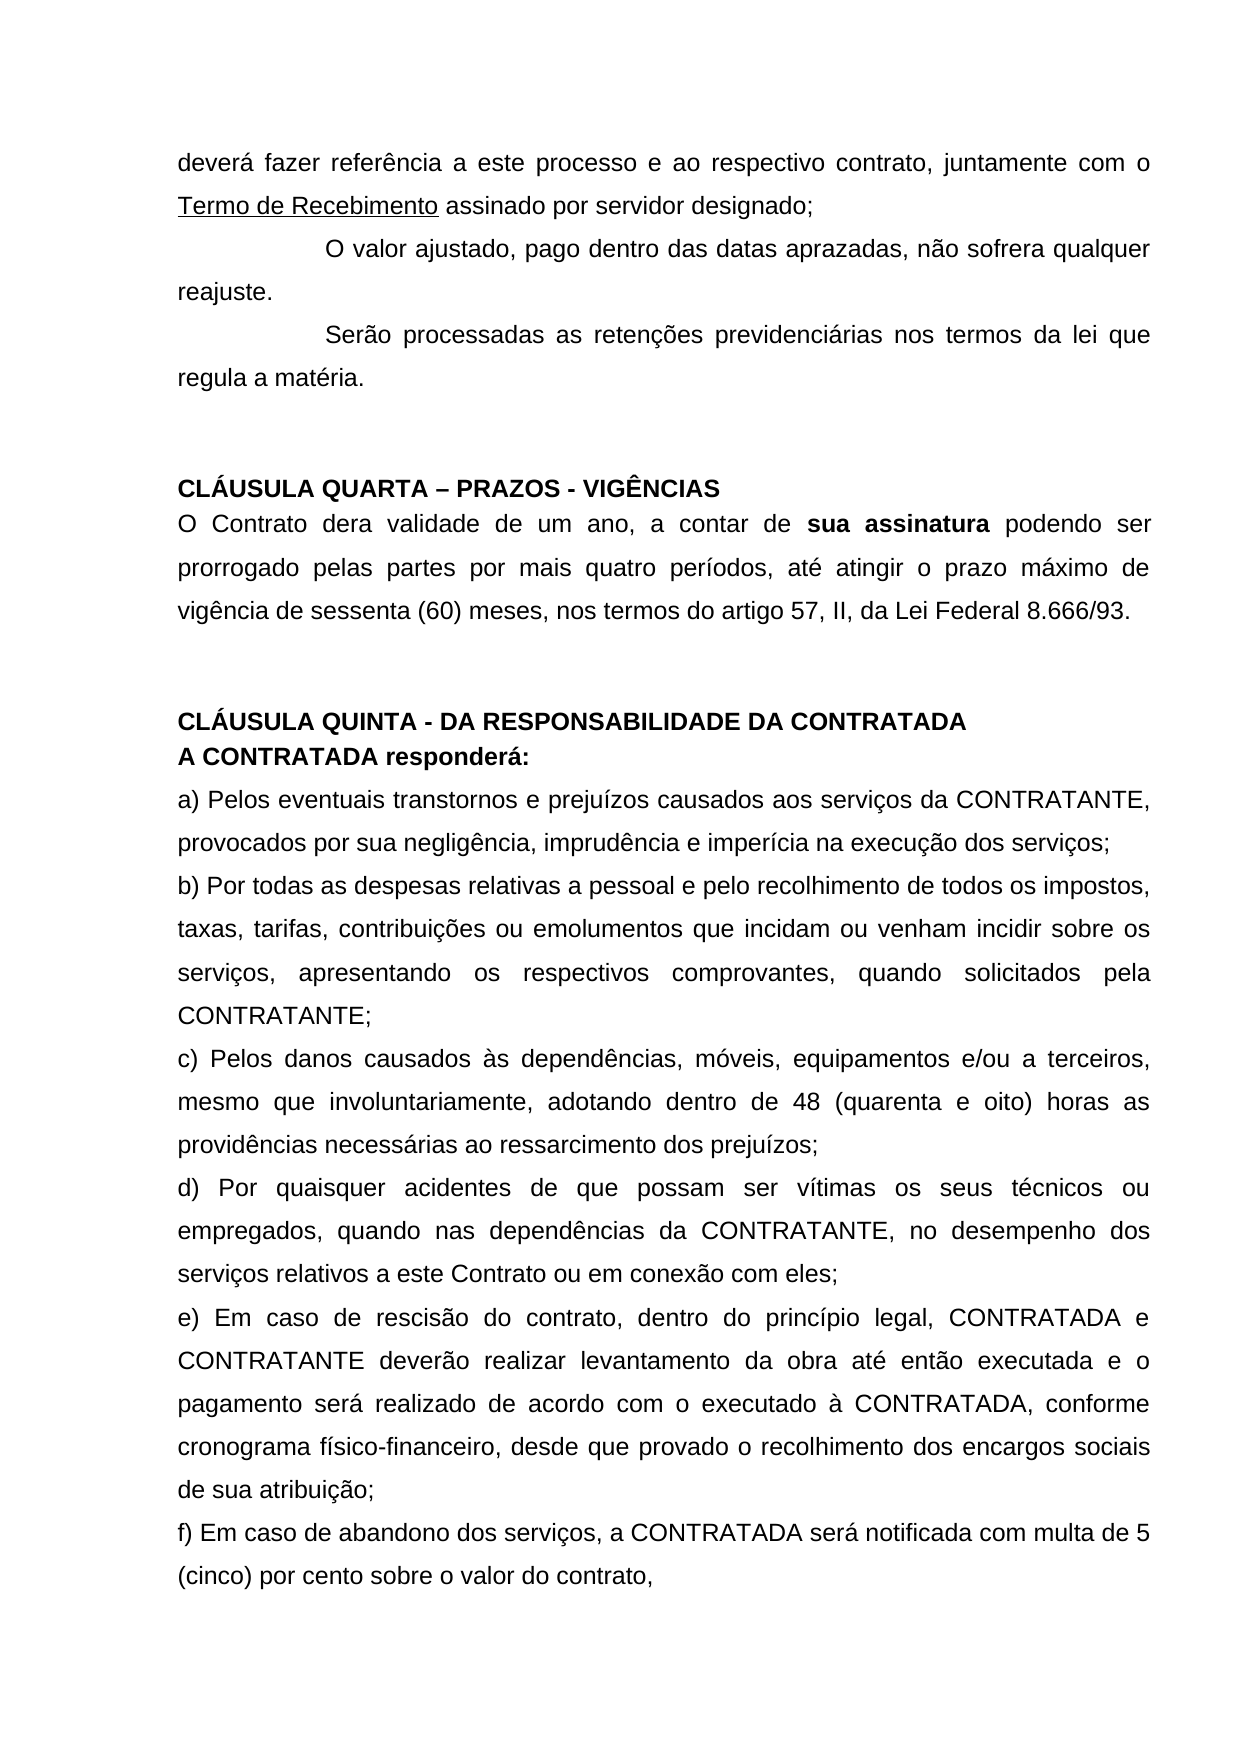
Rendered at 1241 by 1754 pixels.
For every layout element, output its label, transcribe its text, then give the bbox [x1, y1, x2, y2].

subtitle CLÁUSULA QUARTA – PRAZOS - VIGÊNCIAS [177, 474, 1152, 503]
text a) Pelos eventuais transtornos e prejuízos causados aos serviços da CONTRATANTE, provocados por sua negligência, imprudência e imperícia na execução dos serviços; [177, 785, 1152, 857]
text e) Em caso de rescisão do contrato, dentro do princípio legal, CONTRATADA e CONTRATANTE deverão realizar levantamento da obra até então executada e o pagamento será realizado de acordo com o executado à CONTRATADA, conforme cronograma físico-financeiro, desde que provado o recolhimento dos encargos sociais de sua atribuição; [177, 1303, 1152, 1504]
text b) Por todas as despesas relativas a pessoal e pelo recolhimento de todos os impostos, taxas, tarifas, contribuições ou emolumentos que incidam ou venham incidir sobre os serviços, apresentando os respectivos comprovantes, quando solicitados pela CONTRATANTE; [177, 871, 1152, 1029]
text f) Em caso de abandono dos serviços, a CONTRATADA será notificada com multa de 5 (cinco) por cento sobre o valor do contrato, [177, 1518, 1152, 1590]
text O valor ajustado, pago dentro das datas aprazadas, não sofrera qualquer reajuste. [177, 234, 1152, 306]
text O Contrato dera validade de um ano, a contar de sua assinatura podendo ser prorrogado pelas partes por mais quatro períodos, até atingir o prazo máximo de vigência de sessenta (60) meses, nos termos do artigo 57, II, da Lei Federal 8.666/93. [177, 509, 1152, 624]
text d) Por quaisquer acidentes de que possam ser vítimas os seus técnicos ou empregados, quando nas dependências da CONTRATANTE, no desempenho dos serviços relativos a este Contrato ou em conexão com eles; [177, 1173, 1152, 1288]
subtitle CLÁUSULA QUINTA - DA RESPONSABILIDADE DA CONTRATADA [177, 707, 1152, 736]
text Serão processadas as retenções previdenciárias nos termos da lei que regula a matéria. [177, 320, 1152, 392]
text A CONTRATADA responderá: [177, 742, 1152, 771]
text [177, 148, 1152, 219]
text c) Pelos danos causados às dependências, móveis, equipamentos e/ou a terceiros, mesmo que involuntariamente, adotando dentro de 48 (quarenta e oito) horas as providências necessárias ao ressarcimento dos prejuízos; [177, 1044, 1152, 1159]
